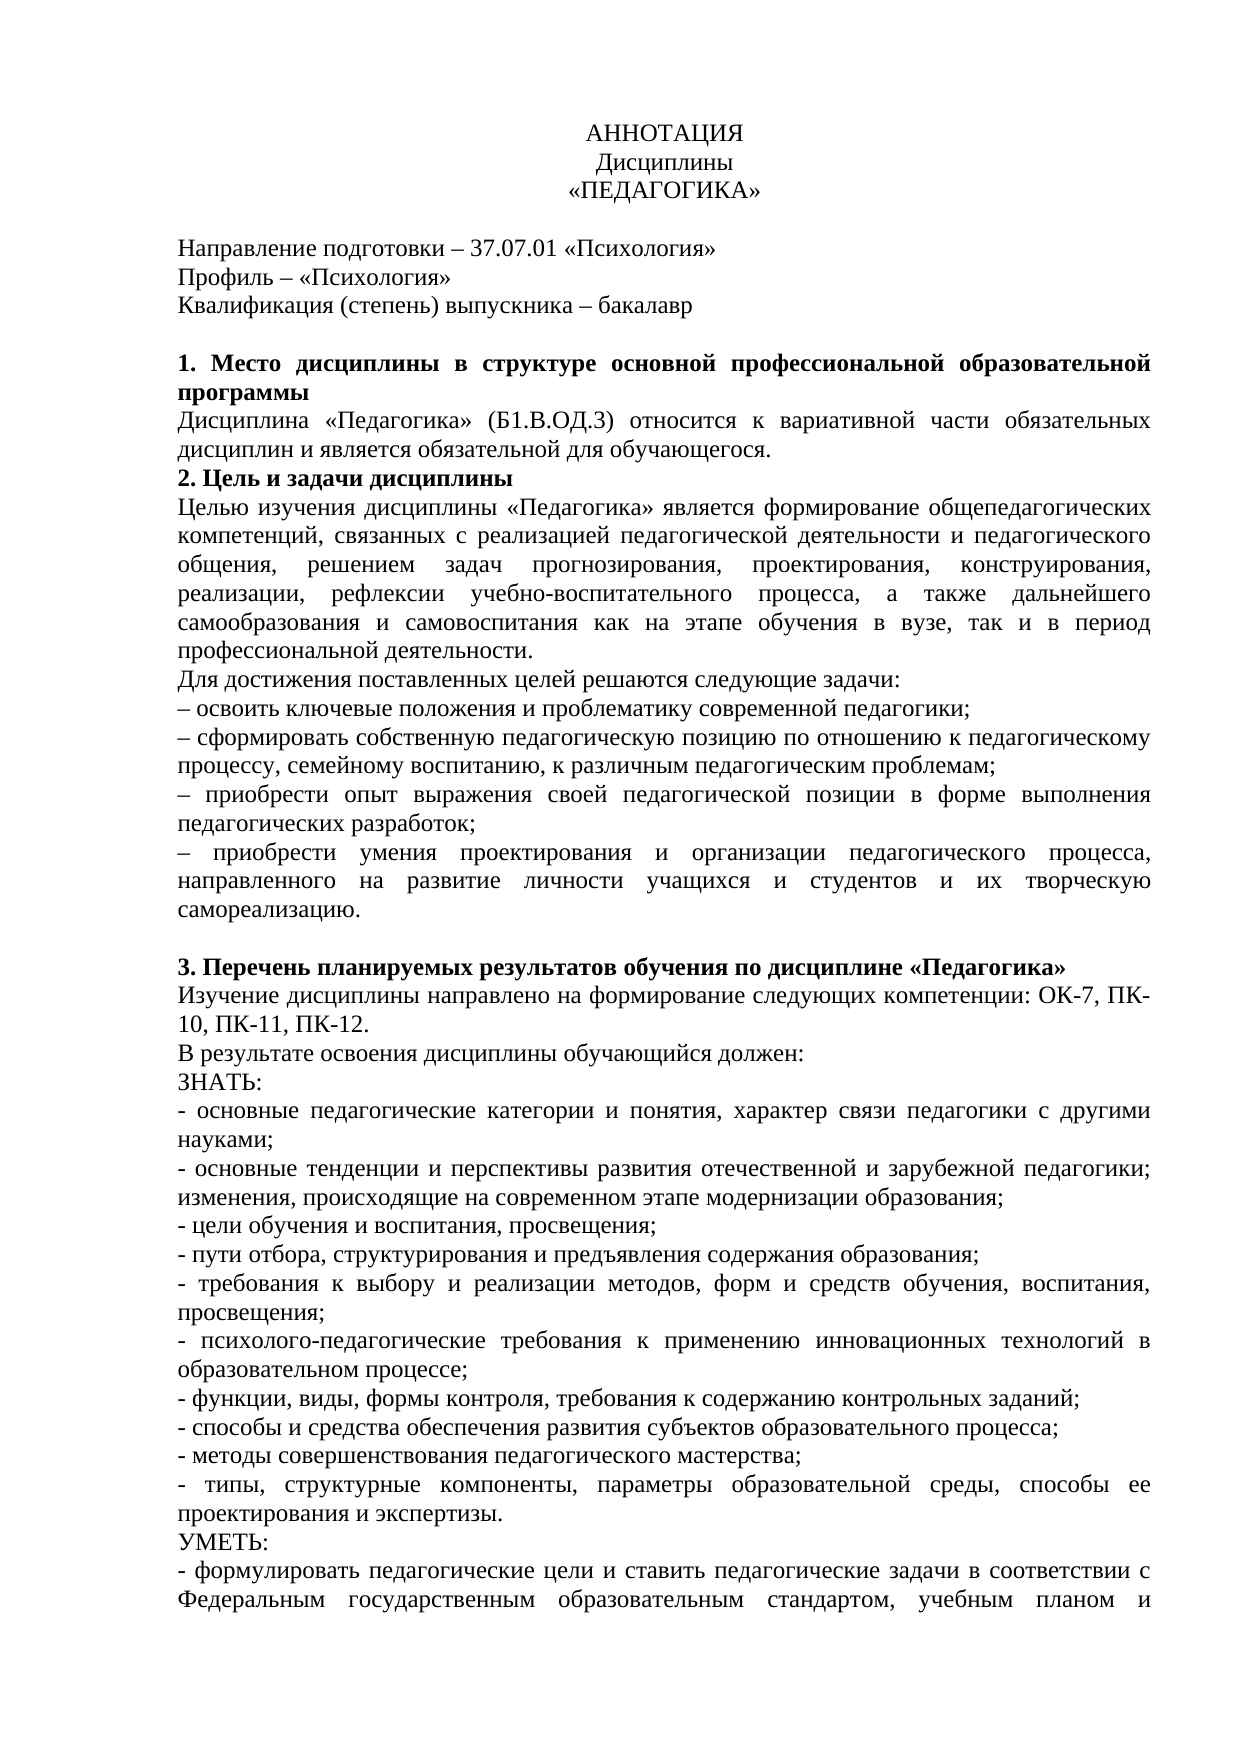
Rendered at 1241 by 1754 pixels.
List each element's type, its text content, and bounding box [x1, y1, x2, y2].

text - типы, структурные компоненты, параметры образовательной среды, способы ее проектирования и экспертизы. [177, 1469, 1152, 1527]
text – сформировать собственную педагогическую позицию по отношению к педагогическому процессу, семейному воспитанию, к различным педагогическим проблемам; [177, 722, 1152, 779]
text - основные педагогические категории и понятия, характер связи педагогики с другими науками; [177, 1096, 1152, 1153]
text АННОТАЦИЯ [177, 118, 1152, 147]
text «ПЕДАГОГИКА» [177, 176, 1152, 204]
text Профиль – «Психология» [177, 262, 1152, 291]
text Дисциплина «Педагогика» (Б1.В.ОД.3) относится к вариативной части обязательных дисциплин и является обязательной для обучающегося. [177, 406, 1152, 463]
text – приобрести умения проектирования и организации педагогического процесса, направленного на развитие личности учащихся и студентов и их творческую самореализацию. [177, 837, 1152, 923]
text 1. Место дисциплины в структуре основной профессиональной образовательной программы [177, 348, 1152, 406]
text УМЕТЬ: [177, 1527, 1152, 1556]
text - основные тенденции и перспективы развития отечественной и зарубежной педагогики; изменения, происходящие на современном этапе модернизации образования; [177, 1153, 1152, 1211]
text – приобрести опыт выражения своей педагогической позиции в форме выполнения педагогических разработок; [177, 779, 1152, 837]
text Изучение дисциплины направлено на формирование следующих компетенции: ОК-7, ПК-10, ПК-11, ПК-12. [177, 981, 1152, 1038]
text Направление подготовки – 37.07.01 «Психология» [177, 233, 1152, 262]
text – освоить ключевые положения и проблематику современной педагогики; [177, 693, 1152, 722]
text - психолого-педагогические требования к применению инновационных технологий в образовательном процессе; [177, 1326, 1152, 1383]
text - пути отбора, структурирования и предъявления содержания образования; [177, 1239, 1152, 1268]
text ЗНАТЬ: [177, 1067, 1152, 1096]
text - цели обучения и воспитания, просвещения; [177, 1211, 1152, 1239]
text Целью изучения дисциплины «Педагогика» является формирование общепедагогических компетенций, связанных с реализацией педагогической деятельности и педагогического общения, решением задач прогнозирования, проектирования, конструирования, реализации, рефлексии учебно-воспитательного процесса, а также дальнейшего самообразования и самовоспитания как на этапе обучения в вузе, так и в период профессиональной деятельности. [177, 492, 1152, 664]
text 2. Цель и задачи дисциплины [177, 463, 1152, 492]
text - методы совершенствования педагогического мастерства; [177, 1441, 1152, 1469]
text - требования к выбору и реализации методов, форм и средств обучения, воспитания, просвещения; [177, 1268, 1152, 1326]
text Квалификация (степень) выпускника – бакалавр [177, 291, 1152, 319]
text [177, 1556, 1152, 1613]
text - способы и средства обеспечения развития субъектов образовательного процесса; [177, 1412, 1152, 1441]
text В результате освоения дисциплины обучающийся должен: [177, 1038, 1152, 1067]
text Дисциплины [177, 147, 1152, 176]
text 3. Перечень планируемых результатов обучения по дисциплине «Педагогика» [177, 952, 1152, 981]
text - функции, виды, формы контроля, требования к содержанию контрольных заданий; [177, 1383, 1152, 1412]
text Для достижения поставленных целей решаются следующие задачи: [177, 664, 1152, 693]
